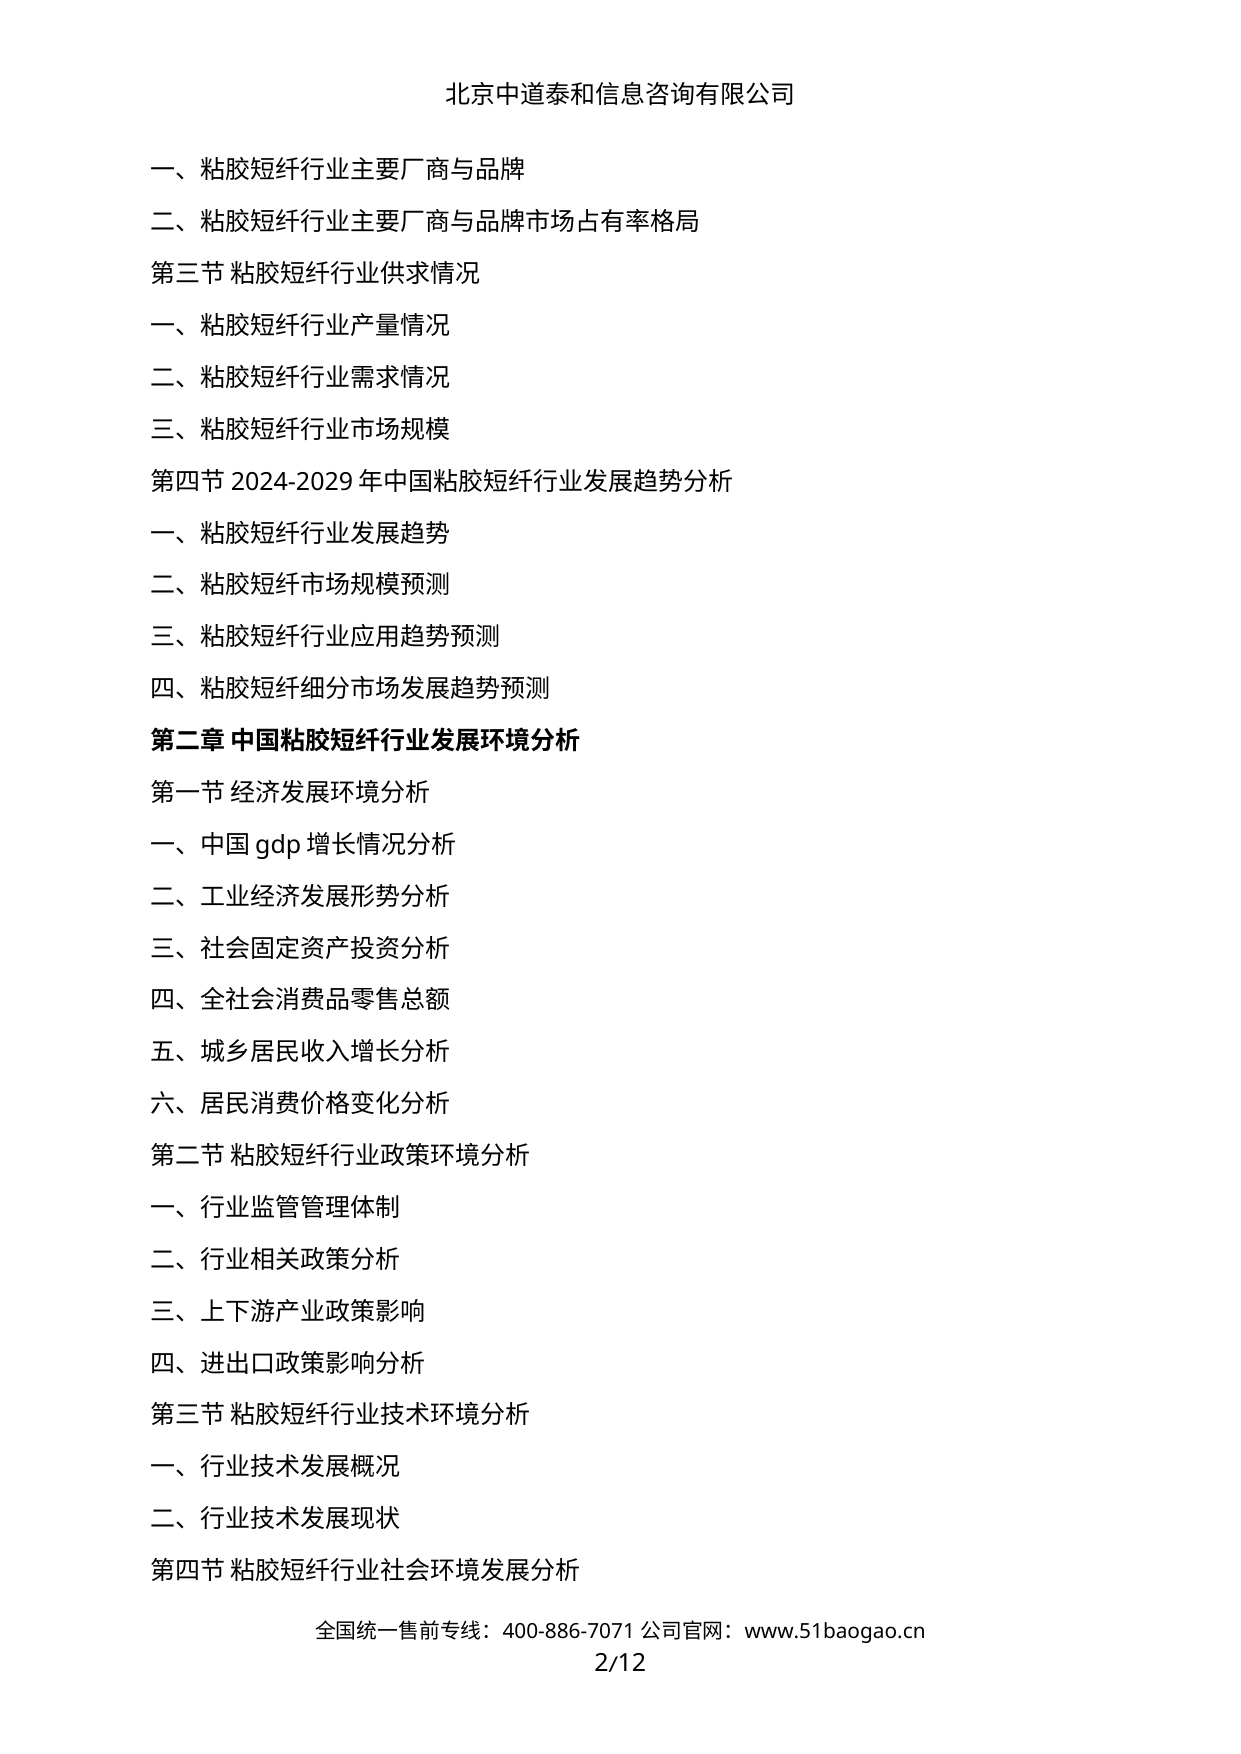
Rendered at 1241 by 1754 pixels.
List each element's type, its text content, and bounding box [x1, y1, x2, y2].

text 一、粘胶短纤行业产量情况 [150, 306, 1090, 342]
text 第四节 2024-2029年中国粘胶短纤行业发展趋势分析 [150, 461, 1090, 497]
text 一、行业技术发展概况 [150, 1447, 1090, 1483]
text 二、行业技术发展现状 [150, 1499, 1090, 1535]
text 二、行业相关政策分析 [150, 1239, 1090, 1276]
text 四、全社会消费品零售总额 [150, 980, 1090, 1016]
text 一、粘胶短纤行业发展趋势 [150, 513, 1090, 549]
text 四、进出口政策影响分析 [150, 1343, 1090, 1379]
text 第二节 粘胶短纤行业政策环境分析 [150, 1136, 1090, 1172]
text 二、粘胶短纤行业需求情况 [150, 357, 1090, 394]
text 第三节 粘胶短纤行业技术环境分析 [150, 1395, 1090, 1431]
text 三、上下游产业政策影响 [150, 1291, 1090, 1327]
text 第四节 粘胶短纤行业社会环境发展分析 [150, 1551, 1090, 1587]
text 三、粘胶短纤行业应用趋势预测 [150, 617, 1090, 653]
text 三、粘胶短纤行业市场规模 [150, 409, 1090, 446]
text 二、粘胶短纤市场规模预测 [150, 565, 1090, 601]
text 一、行业监管管理体制 [150, 1187, 1090, 1224]
text 五、城乡居民收入增长分析 [150, 1032, 1090, 1068]
text 六、居民消费价格变化分析 [150, 1084, 1090, 1120]
text 第三节 粘胶短纤行业供求情况 [150, 254, 1090, 290]
text 三、社会固定资产投资分析 [150, 928, 1090, 964]
text 二、粘胶短纤行业主要厂商与品牌市场占有率格局 [150, 202, 1090, 238]
text 第一节 经济发展环境分析 [150, 772, 1090, 809]
text 第二章 中国粘胶短纤行业发展环境分析 [150, 721, 1090, 757]
text 二、工业经济发展形势分析 [150, 876, 1090, 912]
text 一、粘胶短纤行业主要厂商与品牌 [150, 150, 1090, 186]
text 一、中国gdp增长情况分析 [150, 824, 1090, 861]
text 四、粘胶短纤细分市场发展趋势预测 [150, 669, 1090, 705]
